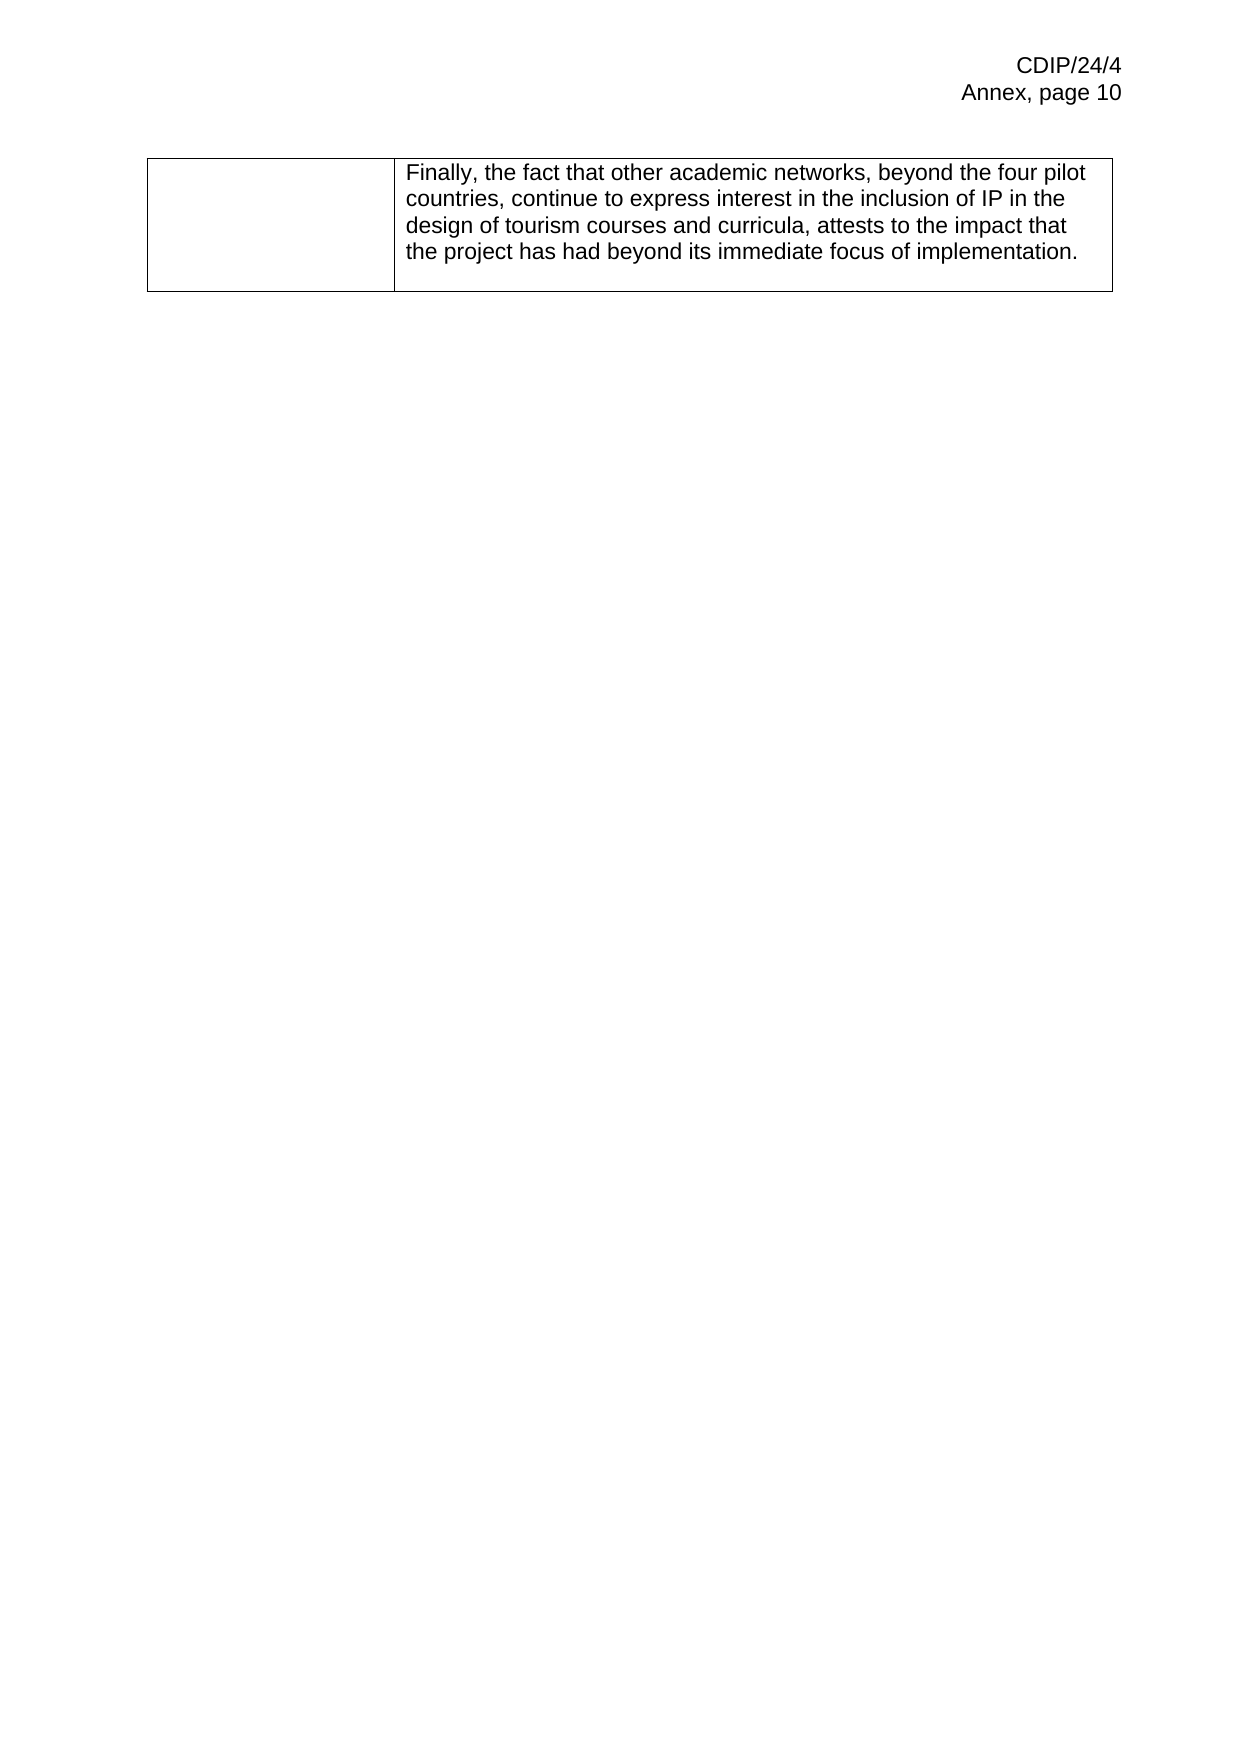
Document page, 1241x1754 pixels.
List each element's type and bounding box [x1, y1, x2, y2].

table_cell [395, 159, 1112, 291]
table_cell [148, 159, 394, 291]
